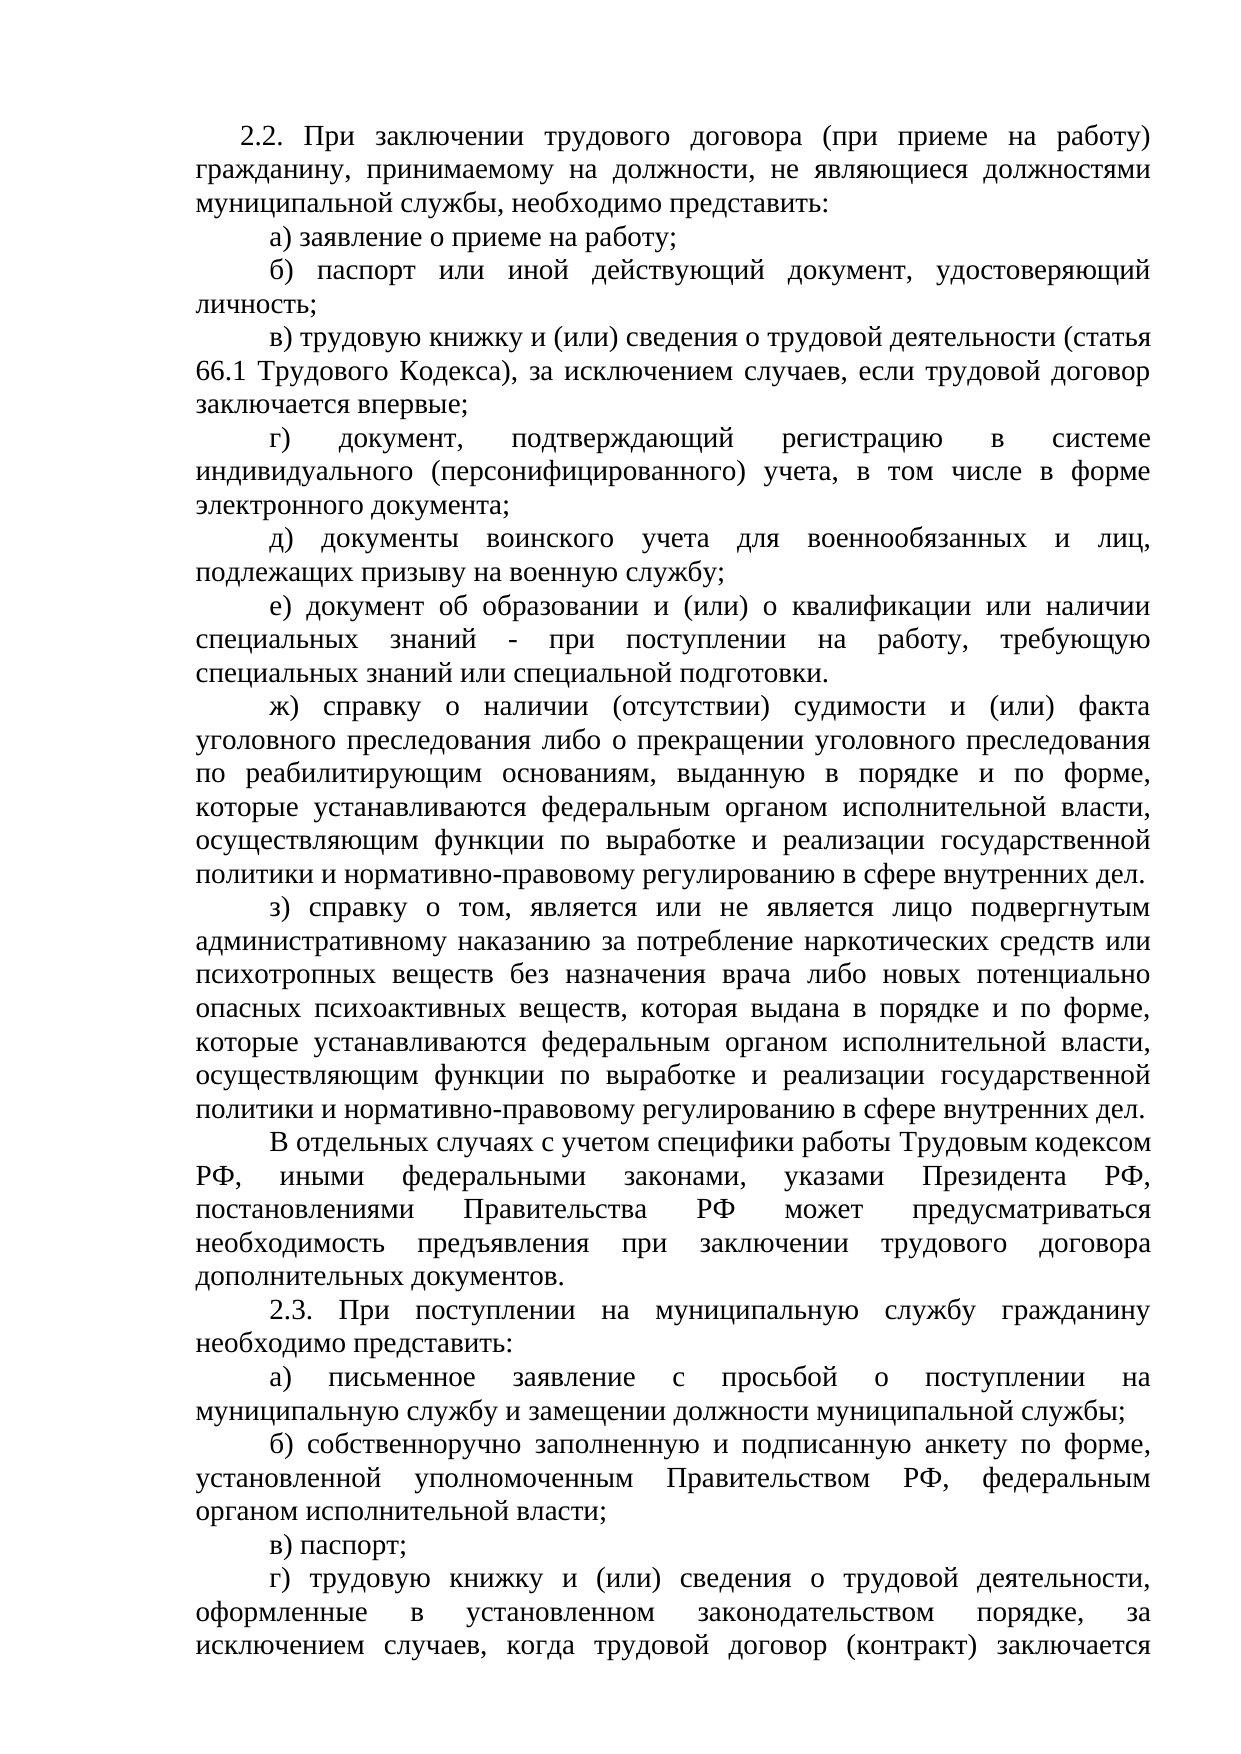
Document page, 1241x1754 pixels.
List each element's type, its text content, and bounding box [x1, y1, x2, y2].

text 2.3. При поступлении на муниципальную службу гражданину необходимо представить: [195, 1292, 1152, 1359]
text е) документ об образовании и (или) о квалификации или наличии специальных знаний - при поступлении на работу, требующую специальных знаний или специальной подготовки. [195, 588, 1152, 688]
text д) документы воинского учета для военнообязанных и лиц, подлежащих призыву на военную службу; [195, 521, 1152, 588]
text в) трудовую книжку и (или) сведения о трудовой деятельности (статья 66.1 Трудового Кодекса), за исключением случаев, если трудовой договор заключается впервые; [195, 319, 1152, 420]
text ж) справку о наличии (отсутствии) судимости и (или) факта уголовного преследования либо о прекращении уголовного преследования по реабилитирующим основаниям, выданную в порядке и по форме, которые устанавливаются федеральным органом исполнительной власти, осуществляющим функции по выработке и реализации государственной политики и нормативно-правовому регулированию в сфере внутренних дел. [195, 688, 1152, 889]
text в) паспорт; [195, 1527, 1152, 1560]
text 2.2. При заключении трудового договора (при приеме на работу) гражданину, принимаемому на должности, не являющиеся должностями муниципальной службы, необходимо представить: [195, 118, 1152, 219]
text б) собственноручно заполненную и подписанную анкету по форме, установленной уполномоченным Правительством РФ, федеральным органом исполнительной власти; [195, 1426, 1152, 1527]
text а) заявление о приеме на работу; [195, 219, 1152, 252]
text г) документ, подтверждающий регистрацию в системе индивидуального (персонифицированного) учета, в том числе в форме электронного документа; [195, 420, 1152, 521]
text а) письменное заявление с просьбой о поступлении на муниципальную службу и замещении должности муниципальной службы; [195, 1359, 1152, 1426]
text б) паспорт или иной действующий документ, удостоверяющий личность; [195, 252, 1152, 319]
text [195, 1560, 1152, 1661]
text з) справку о том, является или не является лицо подвергнутым административному наказанию за потребление наркотических средств или психотропных веществ без назначения врача либо новых потенциально опасных психоактивных веществ, которая выдана в порядке и по форме, которые устанавливаются федеральным органом исполнительной власти, осуществляющим функции по выработке и реализации государственной политики и нормативно-правовому регулированию в сфере внутренних дел. [195, 889, 1152, 1124]
text В отдельных случаях с учетом специфики работы Трудовым кодексом РФ, иными федеральными законами, указами Президента РФ, постановлениями Правительства РФ может предусматриваться необходимость предъявления при заключении трудового договора дополнительных документов. [195, 1124, 1152, 1292]
